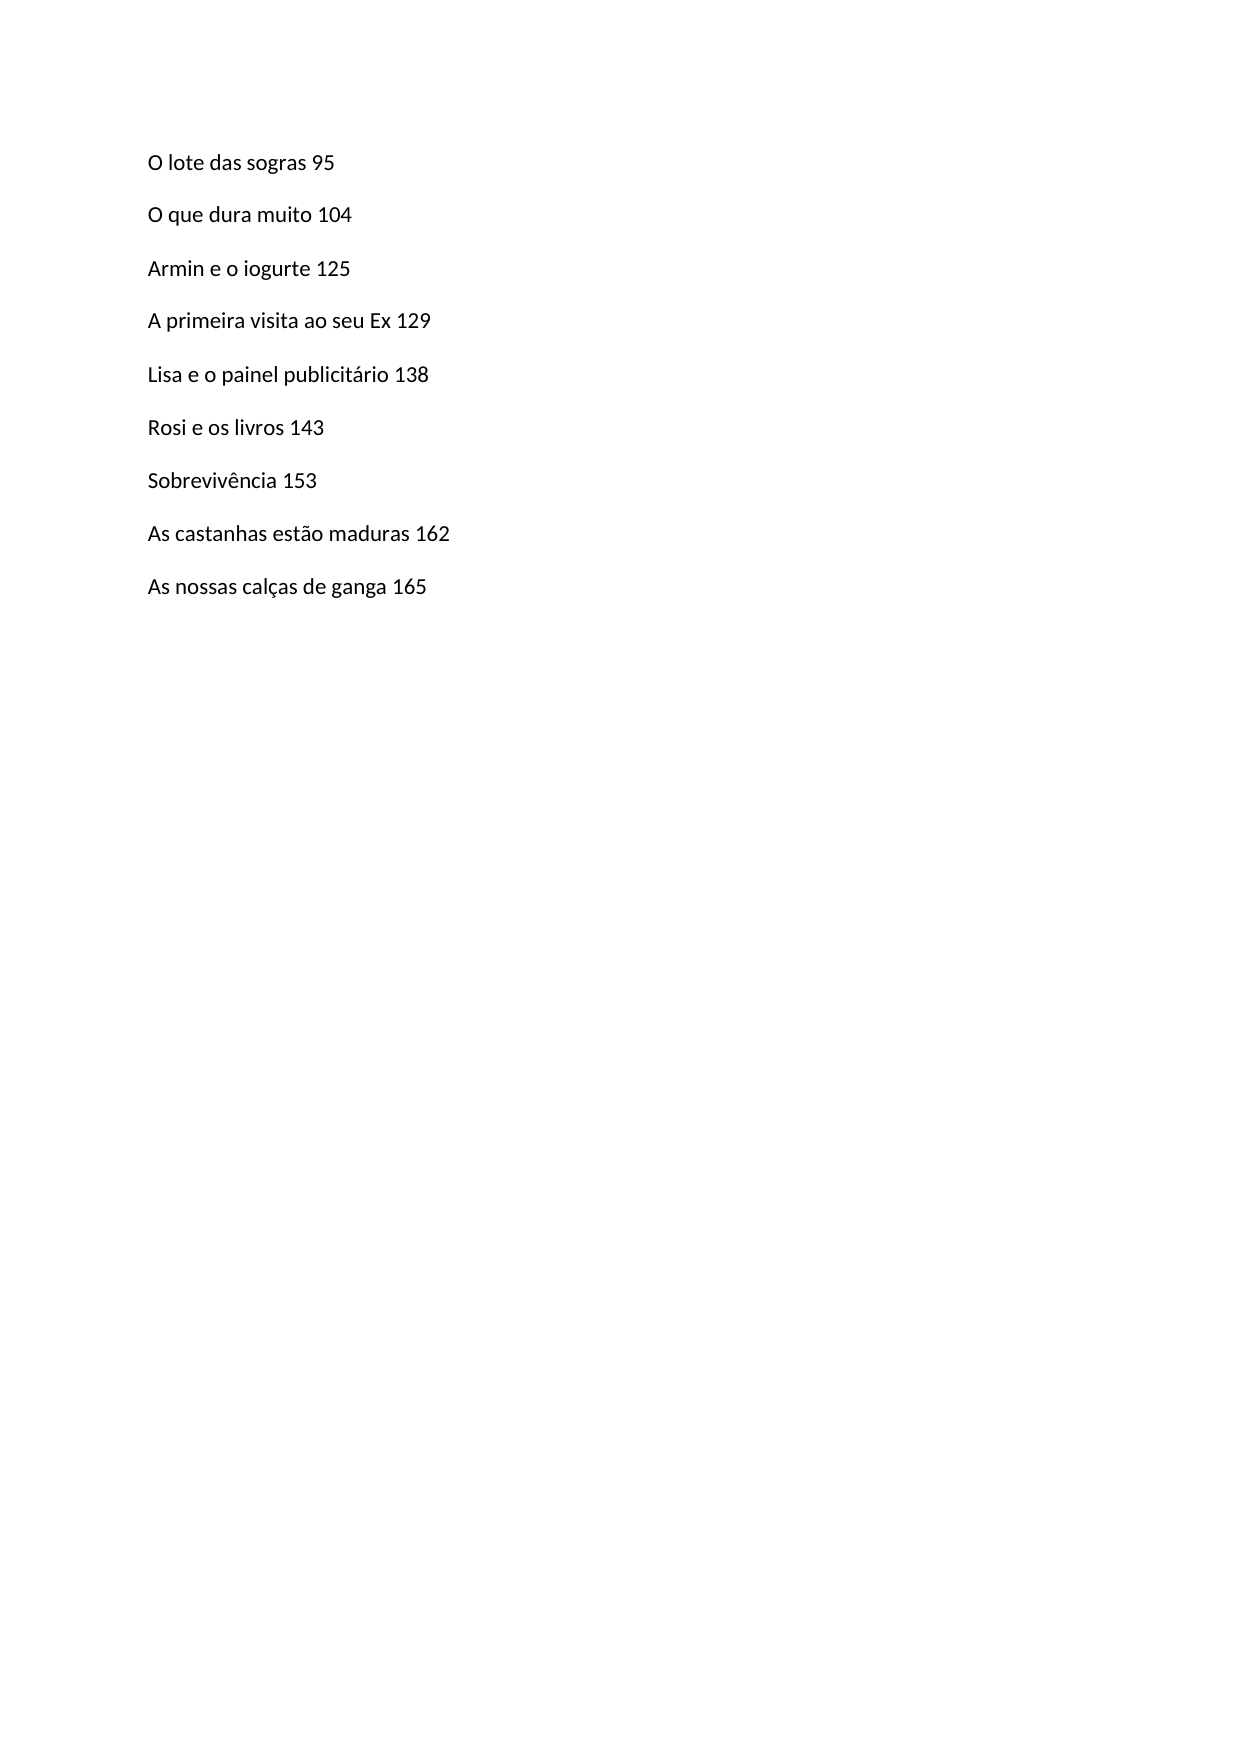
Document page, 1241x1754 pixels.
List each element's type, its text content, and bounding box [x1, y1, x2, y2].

text O que dura muito 104 [148, 201, 1093, 229]
text As castanhas estão maduras 162 [148, 519, 1093, 547]
text A primeira visita ao seu Ex 129 [148, 307, 1093, 335]
text Lisa e o painel publicitário 138 [148, 360, 1093, 388]
text Sobrevivência 153 [148, 466, 1093, 494]
text As nossas calças de ganga 165 [148, 572, 1093, 600]
text O lote das sogras 95 [148, 148, 1093, 176]
text Armin e o iogurte 125 [148, 254, 1093, 282]
text Rosi e os livros 143 [148, 413, 1093, 441]
